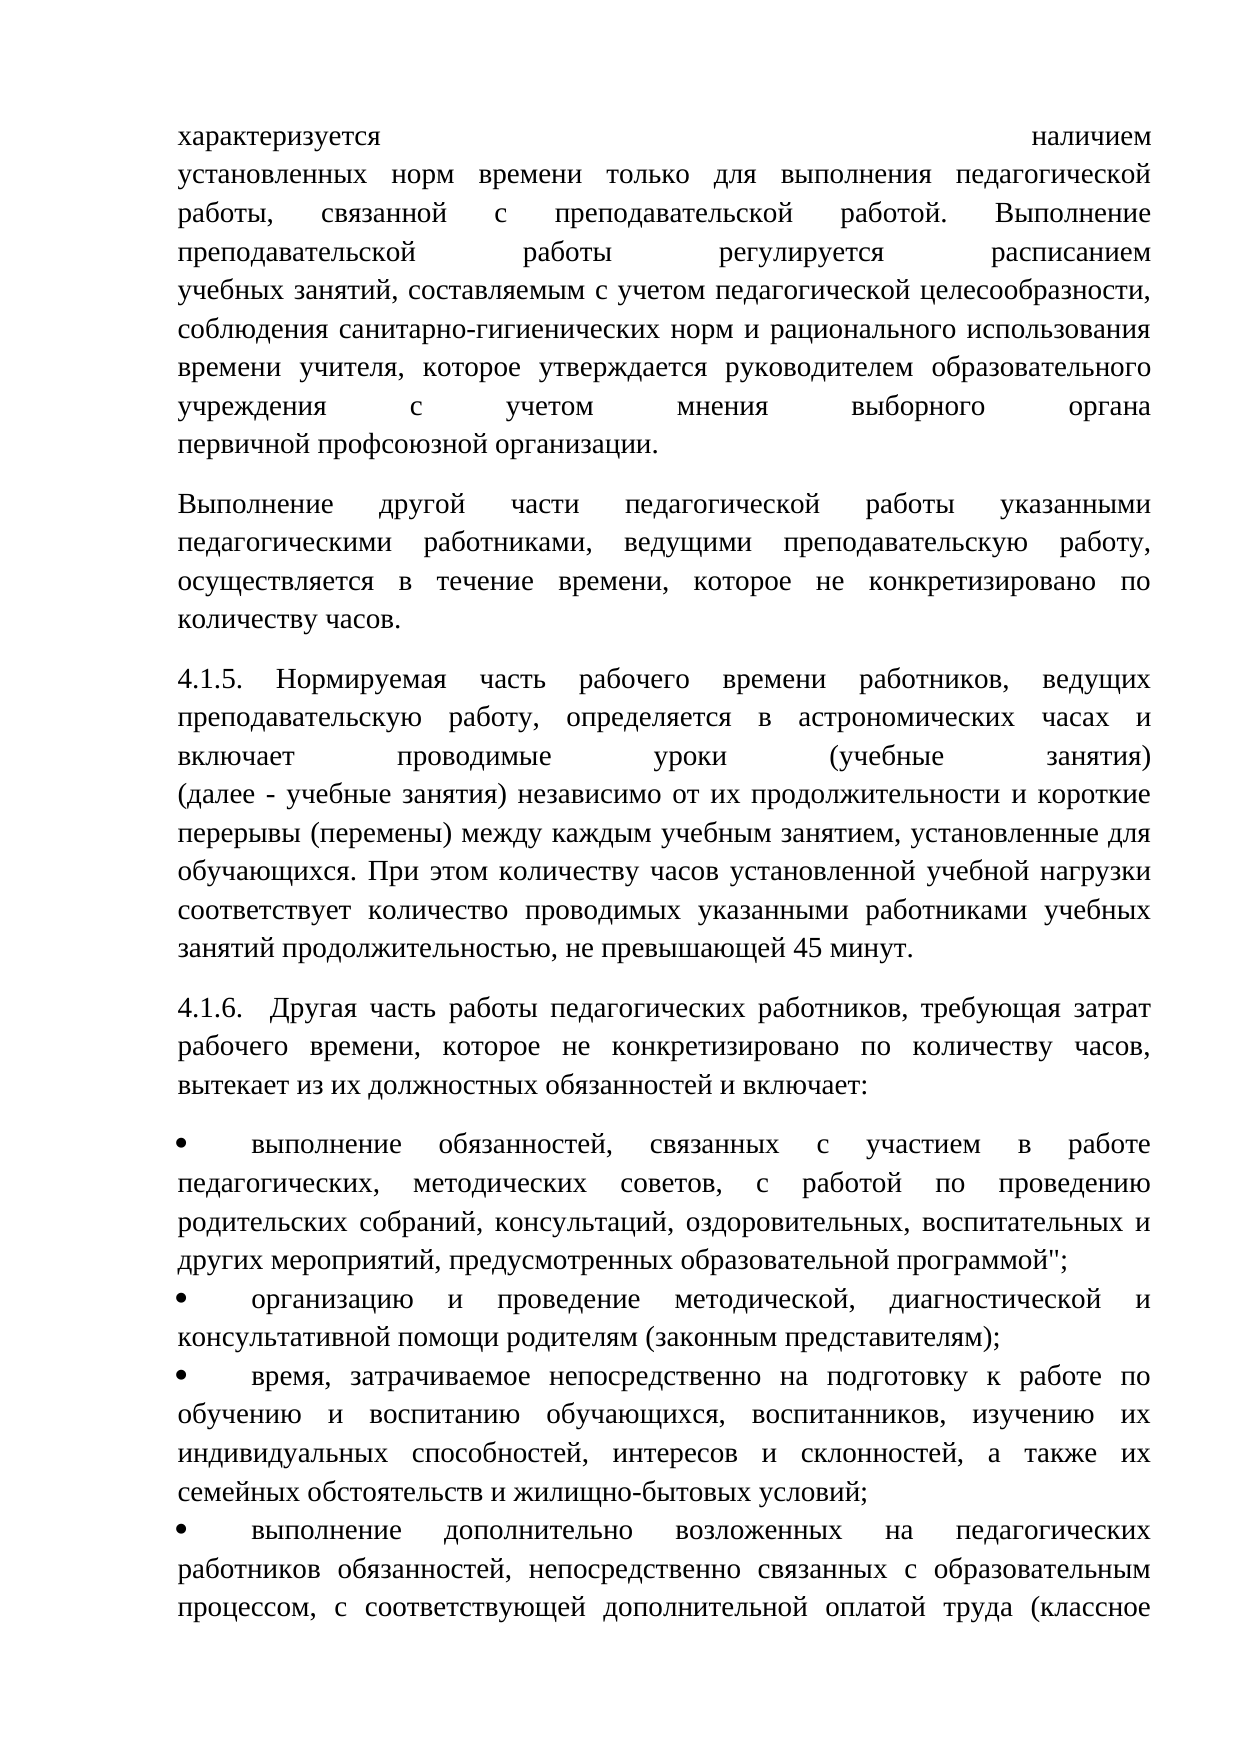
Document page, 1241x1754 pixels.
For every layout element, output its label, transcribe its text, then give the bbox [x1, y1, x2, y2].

list выполнение обязанностей, связанных с участием в работе педагогических, методических советов, с работой по проведению родительских собраний, консультаций, оздоровительных, воспитательных и других мероприятий, предусмотренных образовательной программой"; [176, 1126, 1152, 1276]
text 4.1.6. Другая часть работы педагогических работников, требующая затрат рабочего времени, которое не конкретизировано по количеству часов, вытекает из их должностных обязанностей и включает: [177, 990, 1152, 1101]
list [176, 1512, 1152, 1623]
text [177, 118, 1152, 460]
list время, затрачиваемое непосредственно на подготовку к работе по обучению и воспитанию обучающихся, воспитанников, изучению их индивидуальных способностей, интересов и склонностей, а также их семейных обстоятельств и жилищно-бытовых условий; [176, 1358, 1152, 1507]
text Выполнение другой части педагогической работы указанными педагогическими работниками, ведущими преподавательскую работу, осуществляется в течение времени, которое не конкретизировано по количеству часов. [177, 486, 1152, 635]
list организацию и проведение методической, диагностической и консультативной помощи родителям (законным представителям); [176, 1281, 1152, 1353]
text 4.1.5. Нормируемая часть рабочего времени работников, ведущих преподавательскую работу, определяется в астрономических часах и включает проводимые уроки (учебные занятия) (далее - учебные занятия) независимо от их продолжительности и короткие перерывы (перемены) между каждым учебным занятием, установленные для обучающихся. При этом количеству часов установленной учебной нагрузки соответствует количество проводимых указанными работниками учебных занятий продолжительностью, не превышающей 45 минут. [177, 661, 1152, 964]
